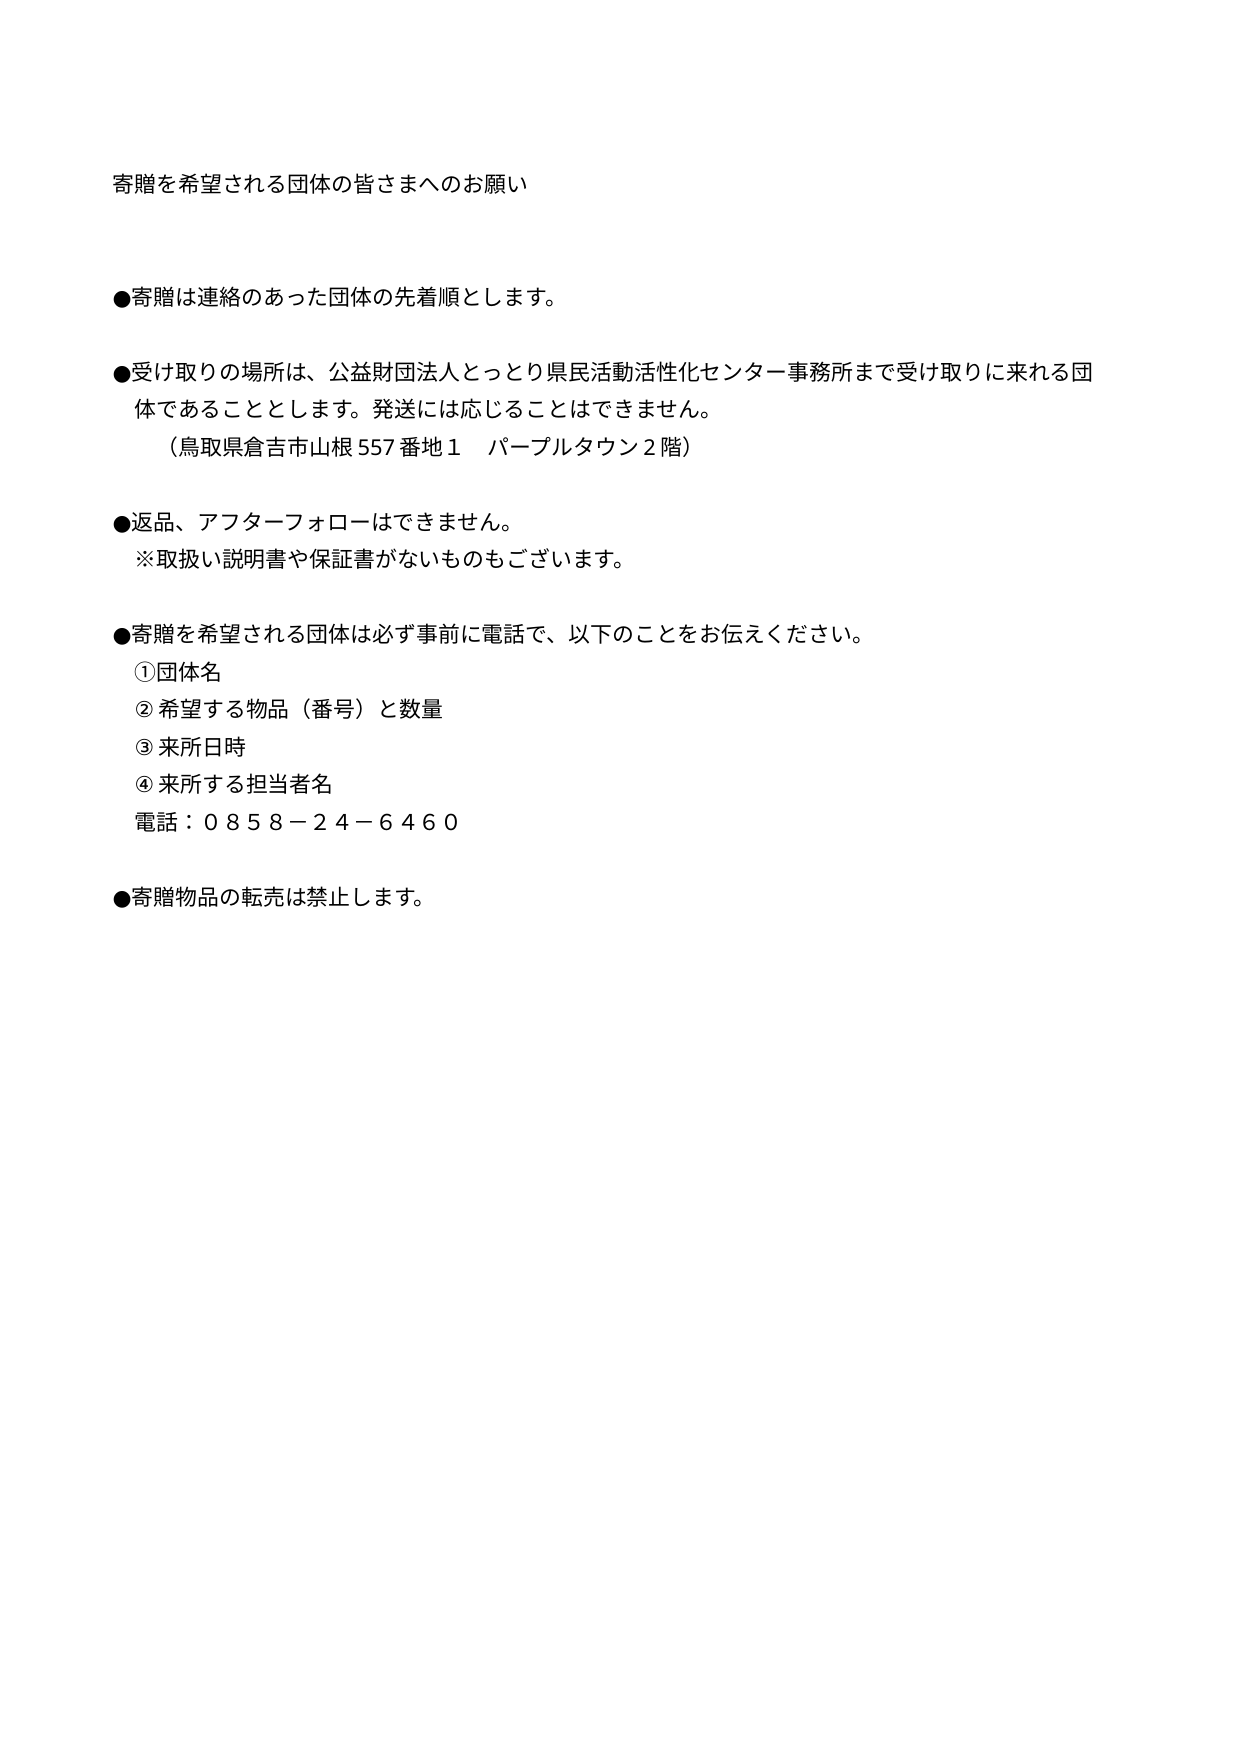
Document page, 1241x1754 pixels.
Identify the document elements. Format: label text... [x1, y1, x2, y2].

text 寄贈を希望される団体の皆さまへのお願い [112, 164, 1128, 202]
text ①団体名 [112, 652, 1128, 689]
text （鳥取県倉吉市山根557番地１ パープルタウン2階） [112, 427, 1128, 464]
text ●返品、アフターフォローはできません。 [112, 502, 1128, 539]
text ●受け取りの場所は、公益財団法人とっとり県民活動活性化センター事務所まで受け取りに来れる団 [112, 352, 1128, 389]
text ④来所する担当者名 [112, 764, 1128, 802]
text ②希望する物品（番号）と数量 [112, 689, 1128, 727]
text ●寄贈は連絡のあった団体の先着順とします。 [112, 277, 1128, 314]
text ●寄贈を希望される団体は必ず事前に電話で、以下のことをお伝えください。 [112, 614, 1128, 652]
text ●寄贈物品の転売は禁止します。 [112, 877, 1128, 914]
text 電話：０８５８－２４－６４６０ [112, 802, 1128, 839]
text ※取扱い説明書や保証書がないものもございます。 [112, 539, 1128, 577]
text ③来所日時 [112, 727, 1128, 764]
text 体であることとします。発送には応じることはできません。 [112, 389, 1128, 427]
